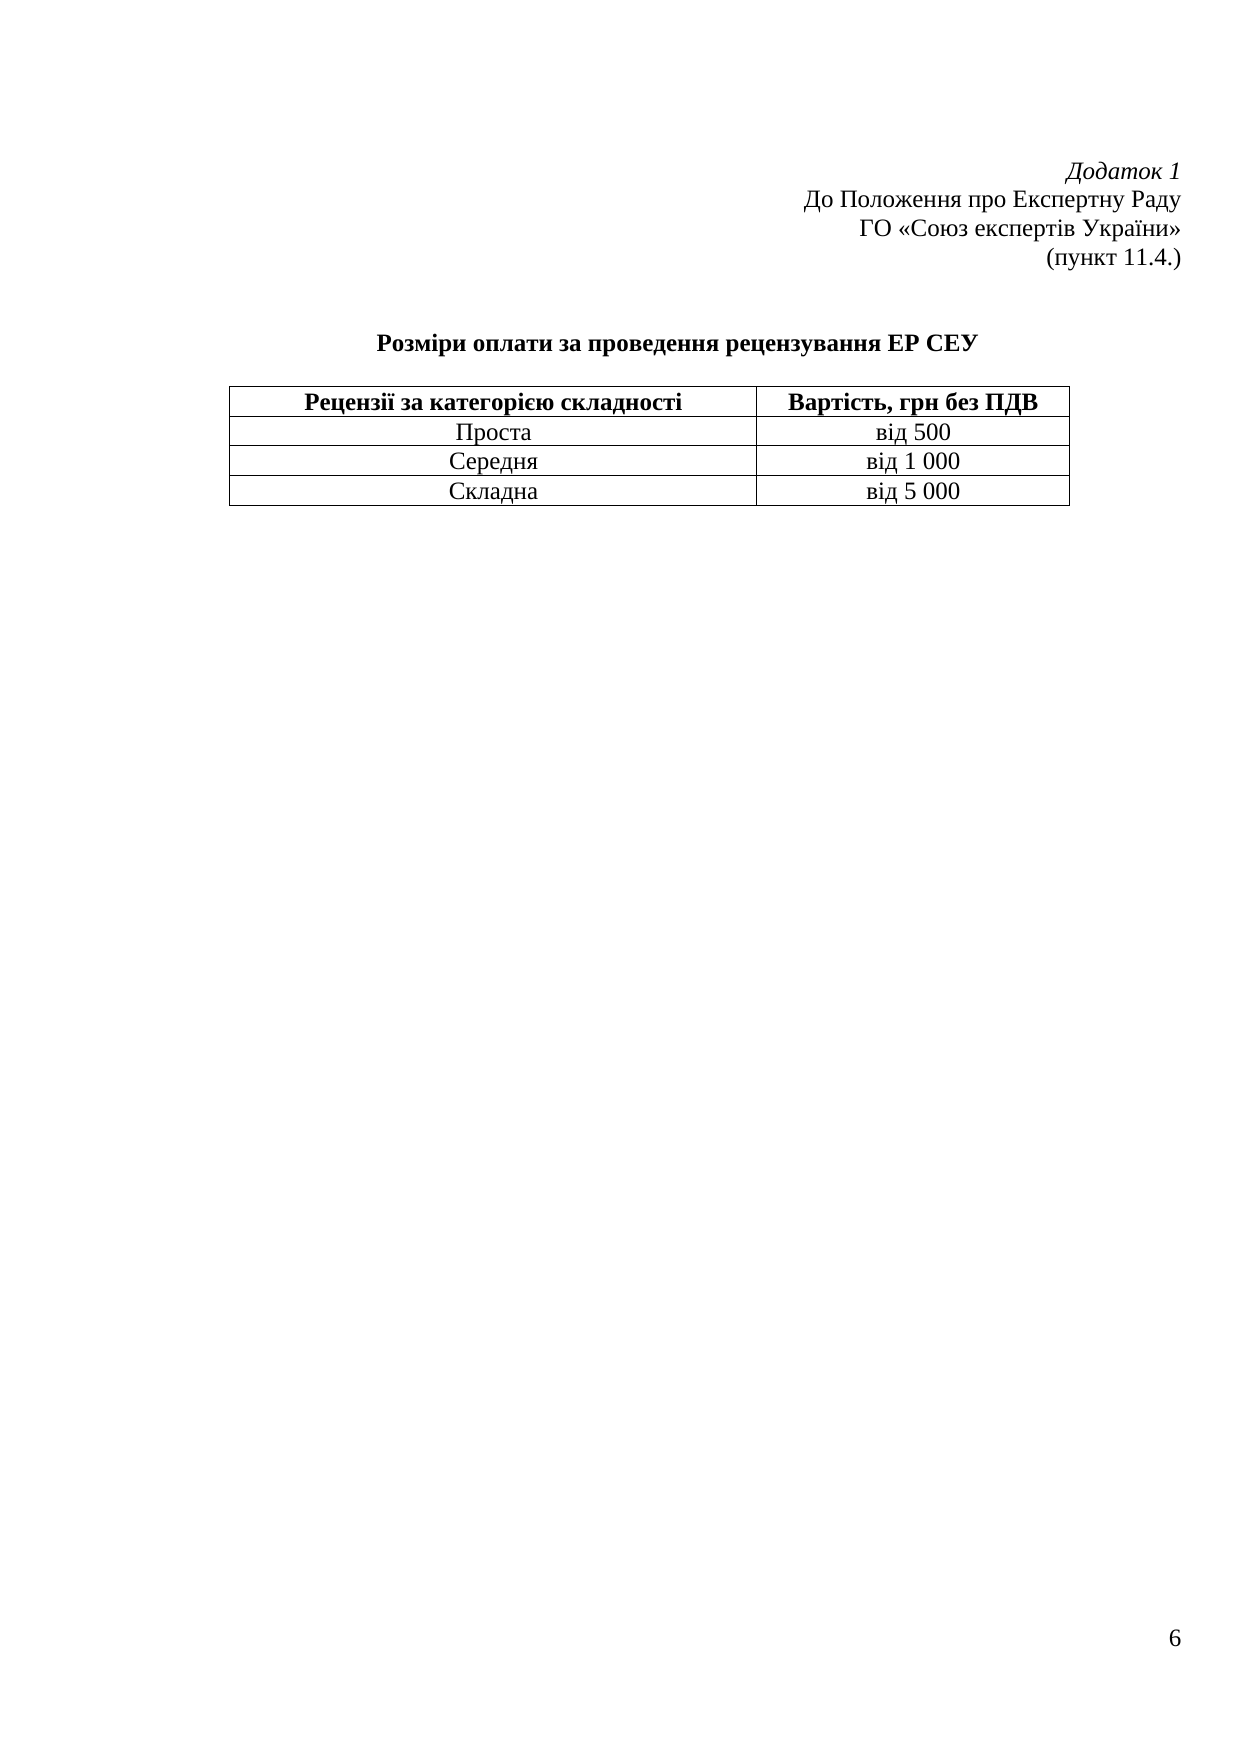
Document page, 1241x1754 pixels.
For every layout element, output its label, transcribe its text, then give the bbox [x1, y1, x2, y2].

table_cell від 5 000 [757, 476, 1069, 505]
table_cell Складна [230, 476, 756, 505]
table_cell від 500 [757, 417, 1069, 445]
table_cell від 1 000 [757, 446, 1069, 475]
text Додаток 1 [118, 156, 1181, 184]
text (пункт 11.4.) [118, 242, 1181, 271]
table_header Вартість, грн без ПДВ [757, 387, 1069, 416]
table_cell Проста [230, 417, 756, 445]
text ГО «Союз експертів України» [118, 213, 1181, 242]
table_header Рецензії за категорією складності [230, 387, 756, 416]
table_cell Середня [230, 446, 756, 475]
text Розміри оплати за проведення рецензування ЕР СЕУ [118, 328, 1181, 357]
text До Положення про Експертну Раду [118, 184, 1181, 213]
